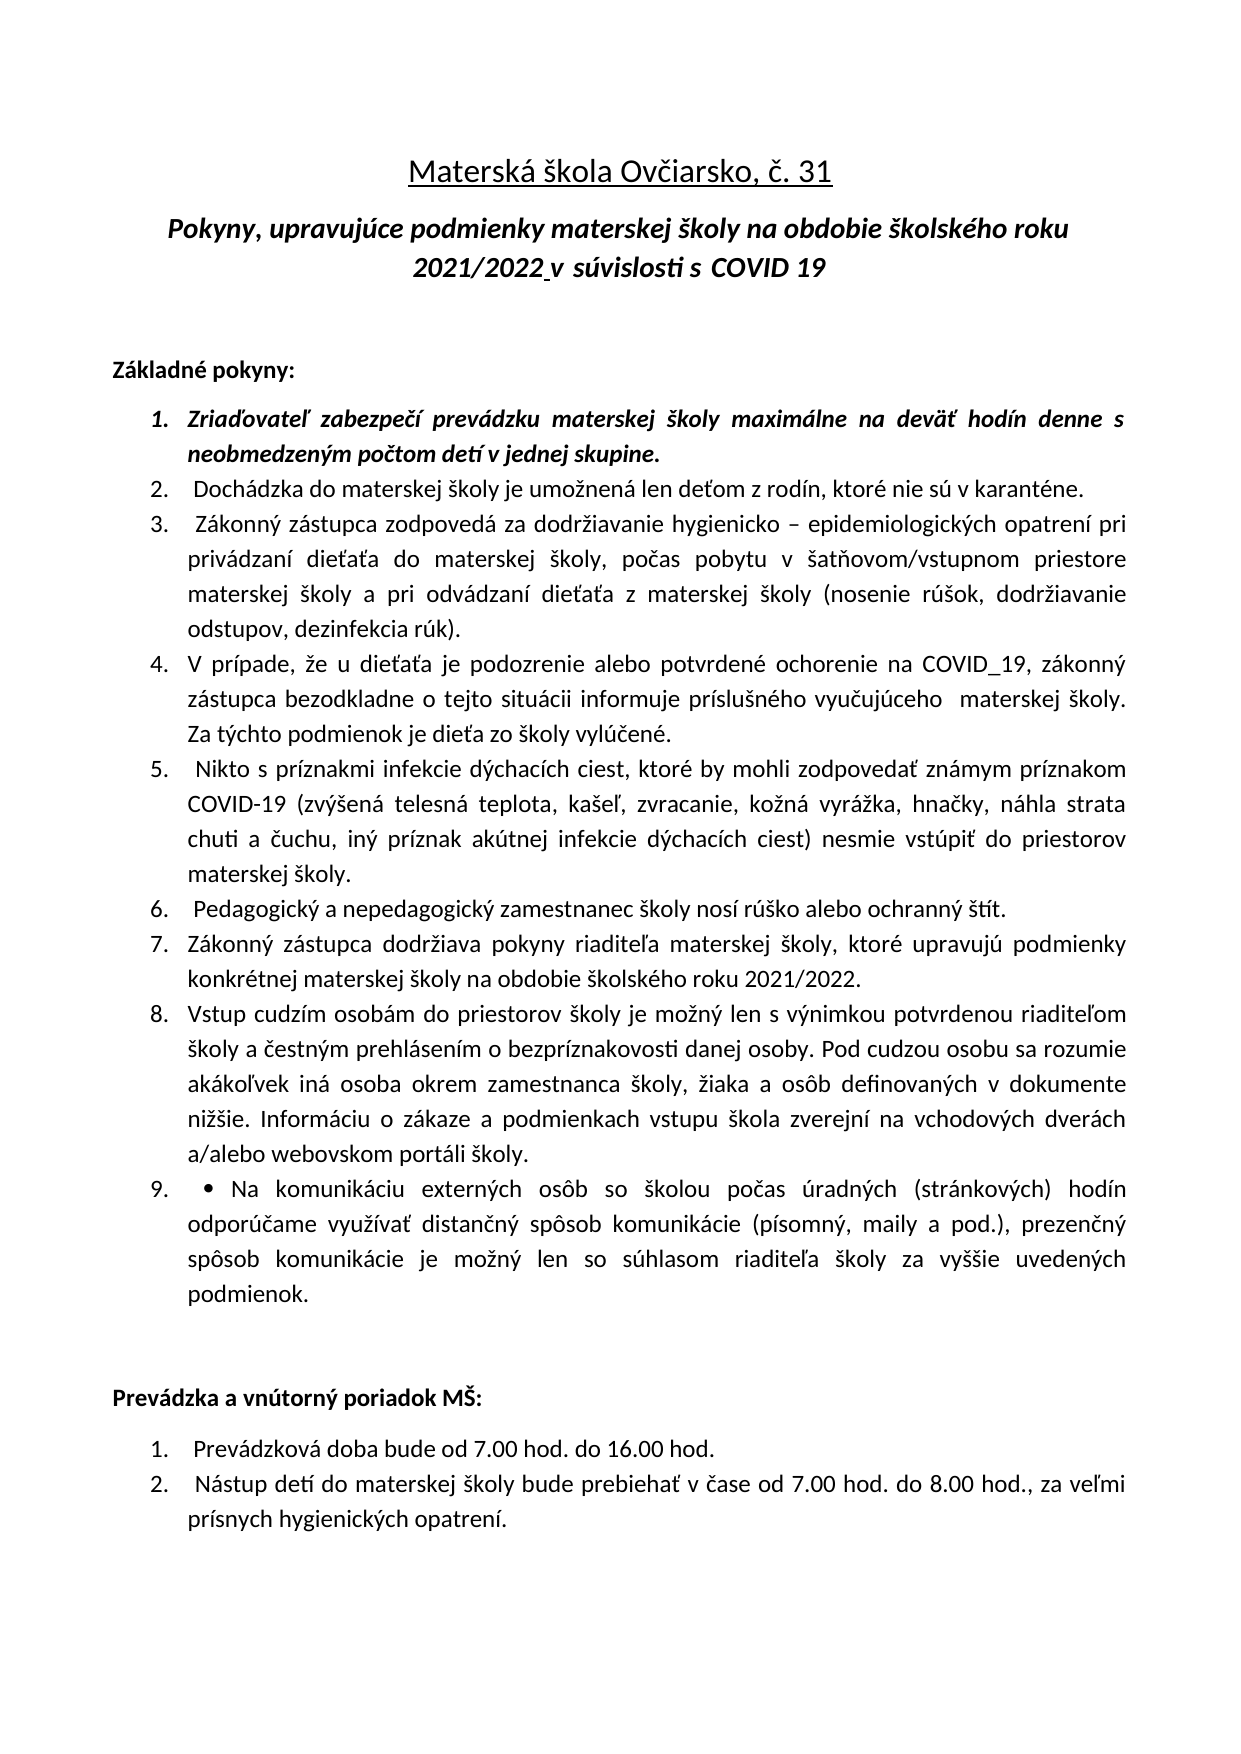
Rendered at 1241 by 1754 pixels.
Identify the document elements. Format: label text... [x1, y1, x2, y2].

list Vstup cudzím osobám do priestorov školy je možný len s výnimkou potvrdenou riaditeľom školy a čestným prehlásením o bezpríznakovosti danej osoby. Pod cudzou osobu sa rozumie akákoľvek iná osoba okrem zamestnanca školy, žiaka a osôb definovaných v dokumente nižšie. Informáciu o zákaze a podmienkach vstupu škola zverejní na vchodových dverách a/alebo webovskom portáli školy. [150, 998, 1128, 1169]
text Základné pokyny: [112, 354, 1128, 384]
list Zákonný zástupca zodpovedá za dodržiavanie hygienicko – epidemiologických opatrení pri privádzaní dieťaťa do materskej školy, počas pobytu v šatňovom/vstupnom priestore materskej školy a pri odvádzaní dieťaťa z materskej školy (nosenie rúšok, dodržiavanie odstupov, dezinfekcia rúk). [150, 508, 1128, 644]
list Zriaďovateľ zabezpečí prevádzku materskej školy maximálne na deväť hodín denne s neobmedzeným počtom detí v jednej skupine. [150, 403, 1128, 469]
list V prípade, že u dieťaťa je podozrenie alebo potvrdené ochorenie na COVID_19, zákonný zástupca bezodkladne o tejto situácii informuje príslušného vyučujúceho materskej školy. Za týchto podmienok je dieťa zo školy vylúčené. [150, 648, 1128, 749]
text Materská škola Ovčiarsko, č. 31 [112, 150, 1128, 191]
list Zákonný zástupca dodržiava pokyny riaditeľa materskej školy, ktoré upravujú podmienky konkrétnej materskej školy na obdobie školského roku 2021/2022. [150, 928, 1128, 994]
list Prevádzková doba bude od 7.00 hod. do 16.00 hod. [150, 1433, 1128, 1464]
list Pedagogický a nepedagogický zamestnanec školy nosí rúško alebo ochranný štít. [150, 893, 1128, 924]
list Nikto s príznakmi infekcie dýchacích ciest, ktoré by mohli zodpovedať známym príznakom COVID-19 (zvýšená telesná teplota, kašeľ, zvracanie, kožná vyrážka, hnačky, náhla strata chuti a čuchu, iný príznak akútnej infekcie dýchacích ciest) nesmie vstúpiť do priestorov materskej školy. [150, 753, 1128, 889]
list Dochádzka do materskej školy je umožnená len deťom z rodín, ktoré nie sú v karanténe. [150, 473, 1128, 504]
list Na komunikáciu externých osôb so školou počas úradných (stránkových) hodín odporúčame využívať distančný spôsob komunikácie (písomný, maily a pod.), prezenčný spôsob komunikácie je možný len so súhlasom riaditeľa školy za vyššie uvedených podmienok. [150, 1173, 1128, 1309]
text Prevádzka a vnútorný poriadok MŠ: [112, 1382, 1128, 1412]
text Pokyny, upravujúce podmienky materskej školy na obdobie školského roku 2021/2022 v súvislosti s COVID 19 [112, 211, 1128, 285]
list Nástup detí do materskej školy bude prebiehať v čase od 7.00 hod. do 8.00 hod., za veľmi prísnych hygienických opatrení. [150, 1468, 1128, 1534]
